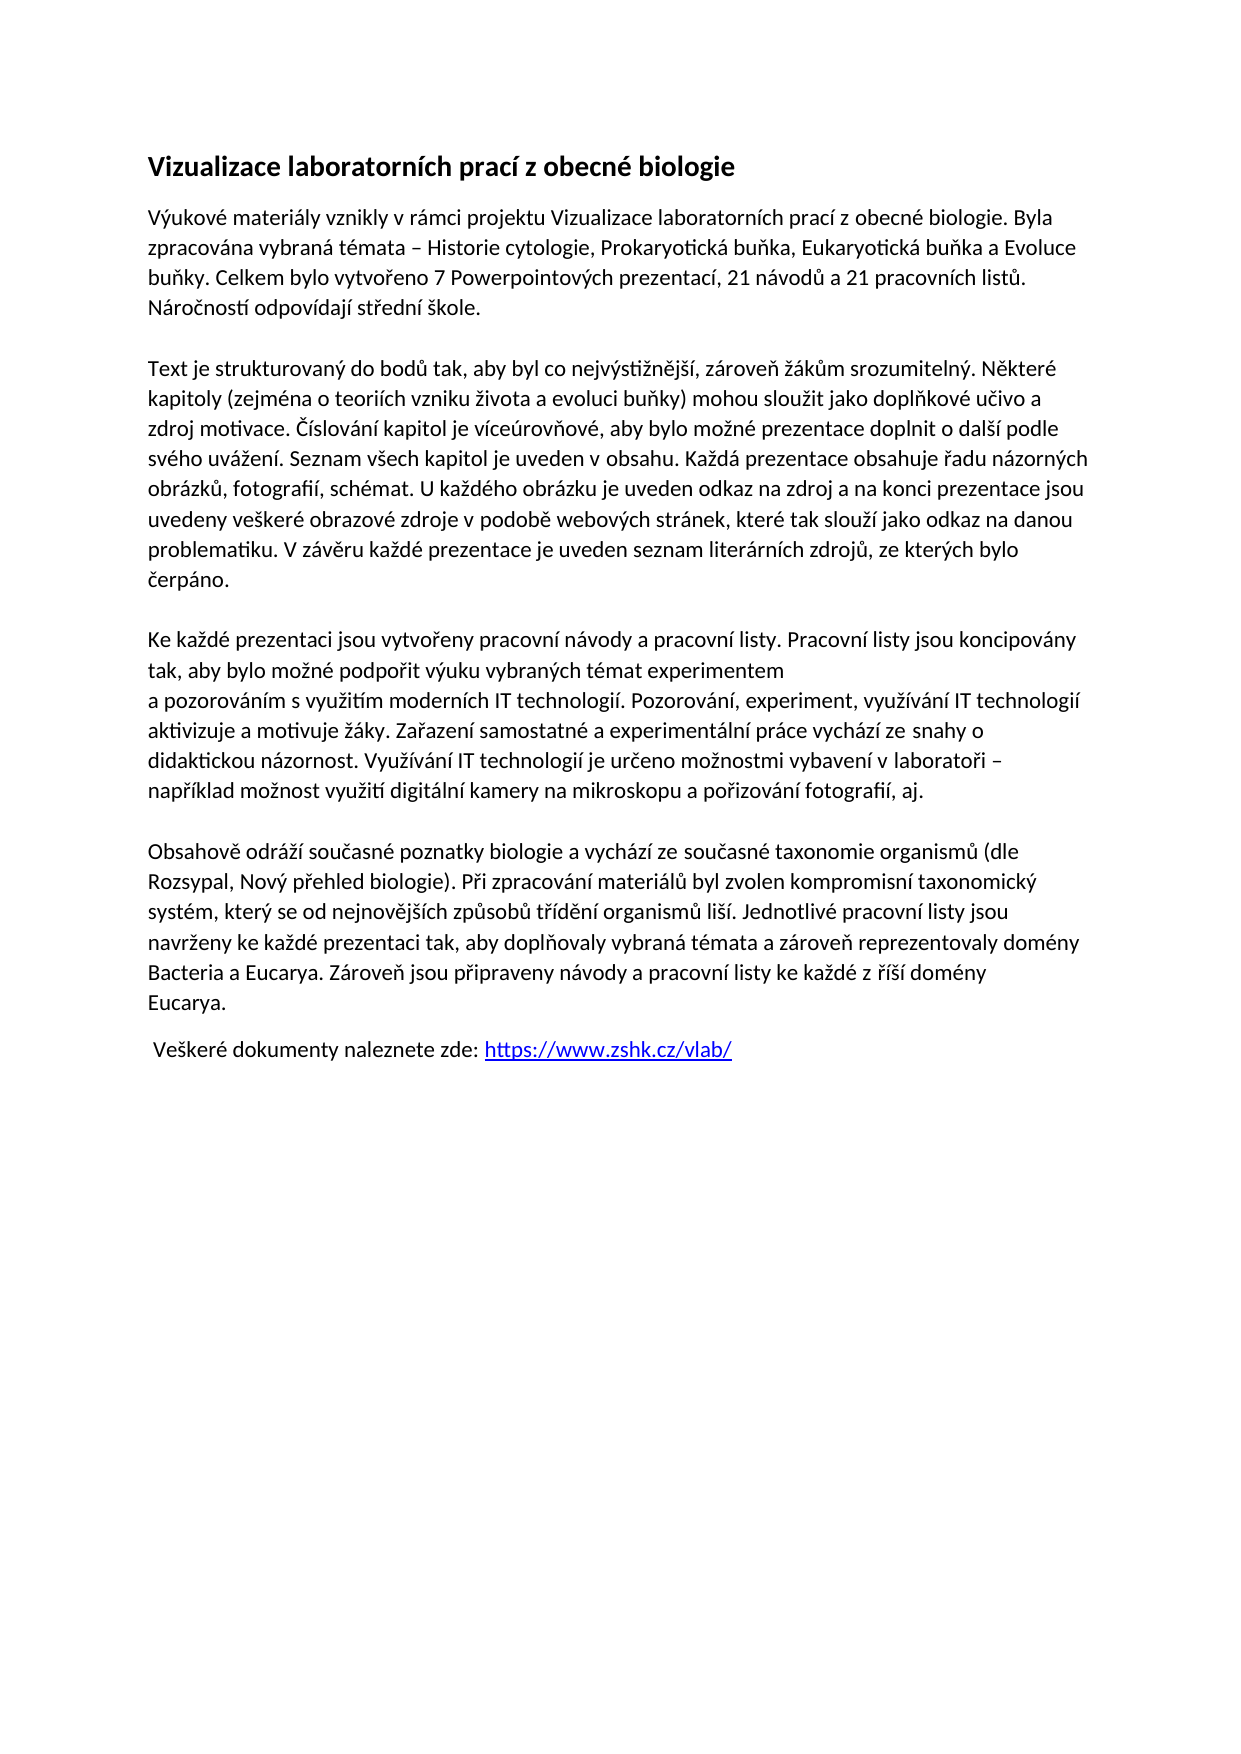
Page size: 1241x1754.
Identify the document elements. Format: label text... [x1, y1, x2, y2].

text Veškeré dokumenty naleznete zde: https://www.zshk.cz/vlab/ [148, 1035, 1093, 1063]
text Vizualizace laboratorních prací z obecné biologie [148, 148, 1093, 183]
text Výukové materiály vznikly v rámci projektu Vizualizace laboratorních prací z obecné biologie. Byla zpracována vybraná témata – Historie cytologie, Prokaryotická buňka, Eukaryotická buňka a Evoluce buňky. Celkem bylo vytvořeno 7 Powerpointových prezentací, 21 návodů a 21 pracovních listů. Náročností odpovídají střední škole. Text je strukturovaný do bodů tak, aby byl co nejvýstižnější, zároveň žákům srozumitelný. Některé kapitoly (zejména o teoriích vzniku života a evoluci buňky) mohou sloužit jako doplňkové učivo a zdroj motivace. Číslování kapitol je víceúrovňové, aby bylo možné prezentace doplnit o další podle svého uvážení. Seznam všech kapitol je uveden v obsahu. Každá prezentace obsahuje řadu názorných obrázků, fotografií, schémat. U každého obrázku je uveden odkaz na zdroj a na konci prezentace jsou uvedeny veškeré obrazové zdroje v podobě webových stránek, které tak slouží jako odkaz na danou problematiku. V závěru každé prezentace je uveden seznam literárních zdrojů, ze kterých bylo čerpáno. Ke každé prezentaci jsou vytvořeny pracovní návody a pracovní listy. Pracovní listy jsou koncipovány tak, aby bylo možné podpořit výuku vybraných témat experimentem a pozorováním s využitím moderních IT technologií. Pozorování, experiment, využívání IT technologií aktivizuje a motivuje žáky. Zařazení samostatné a experimentální práce vychází ze snahy o didaktickou názornost. Využívání IT technologií je určeno možnostmi vybavení v laboratoři – například možnost využití digitální kamery na mikroskopu a pořizování fotografií, aj. Obsahově odráží současné poznatky biologie a vychází ze současné taxonomie organismů (dle Rozsypal, Nový přehled biologie). Při zpracování materiálů byl zvolen kompromisní taxonomický systém, který se od nejnovějších způsobů třídění organismů liší. Jednotlivé pracovní listy jsou navrženy ke každé prezentaci tak, aby doplňovaly vybraná témata a zároveň reprezentovaly domény Bacteria a Eucarya. Zároveň jsou připraveny návody a pracovní listy ke každé z říší domény Eucarya. [148, 203, 1093, 1016]
